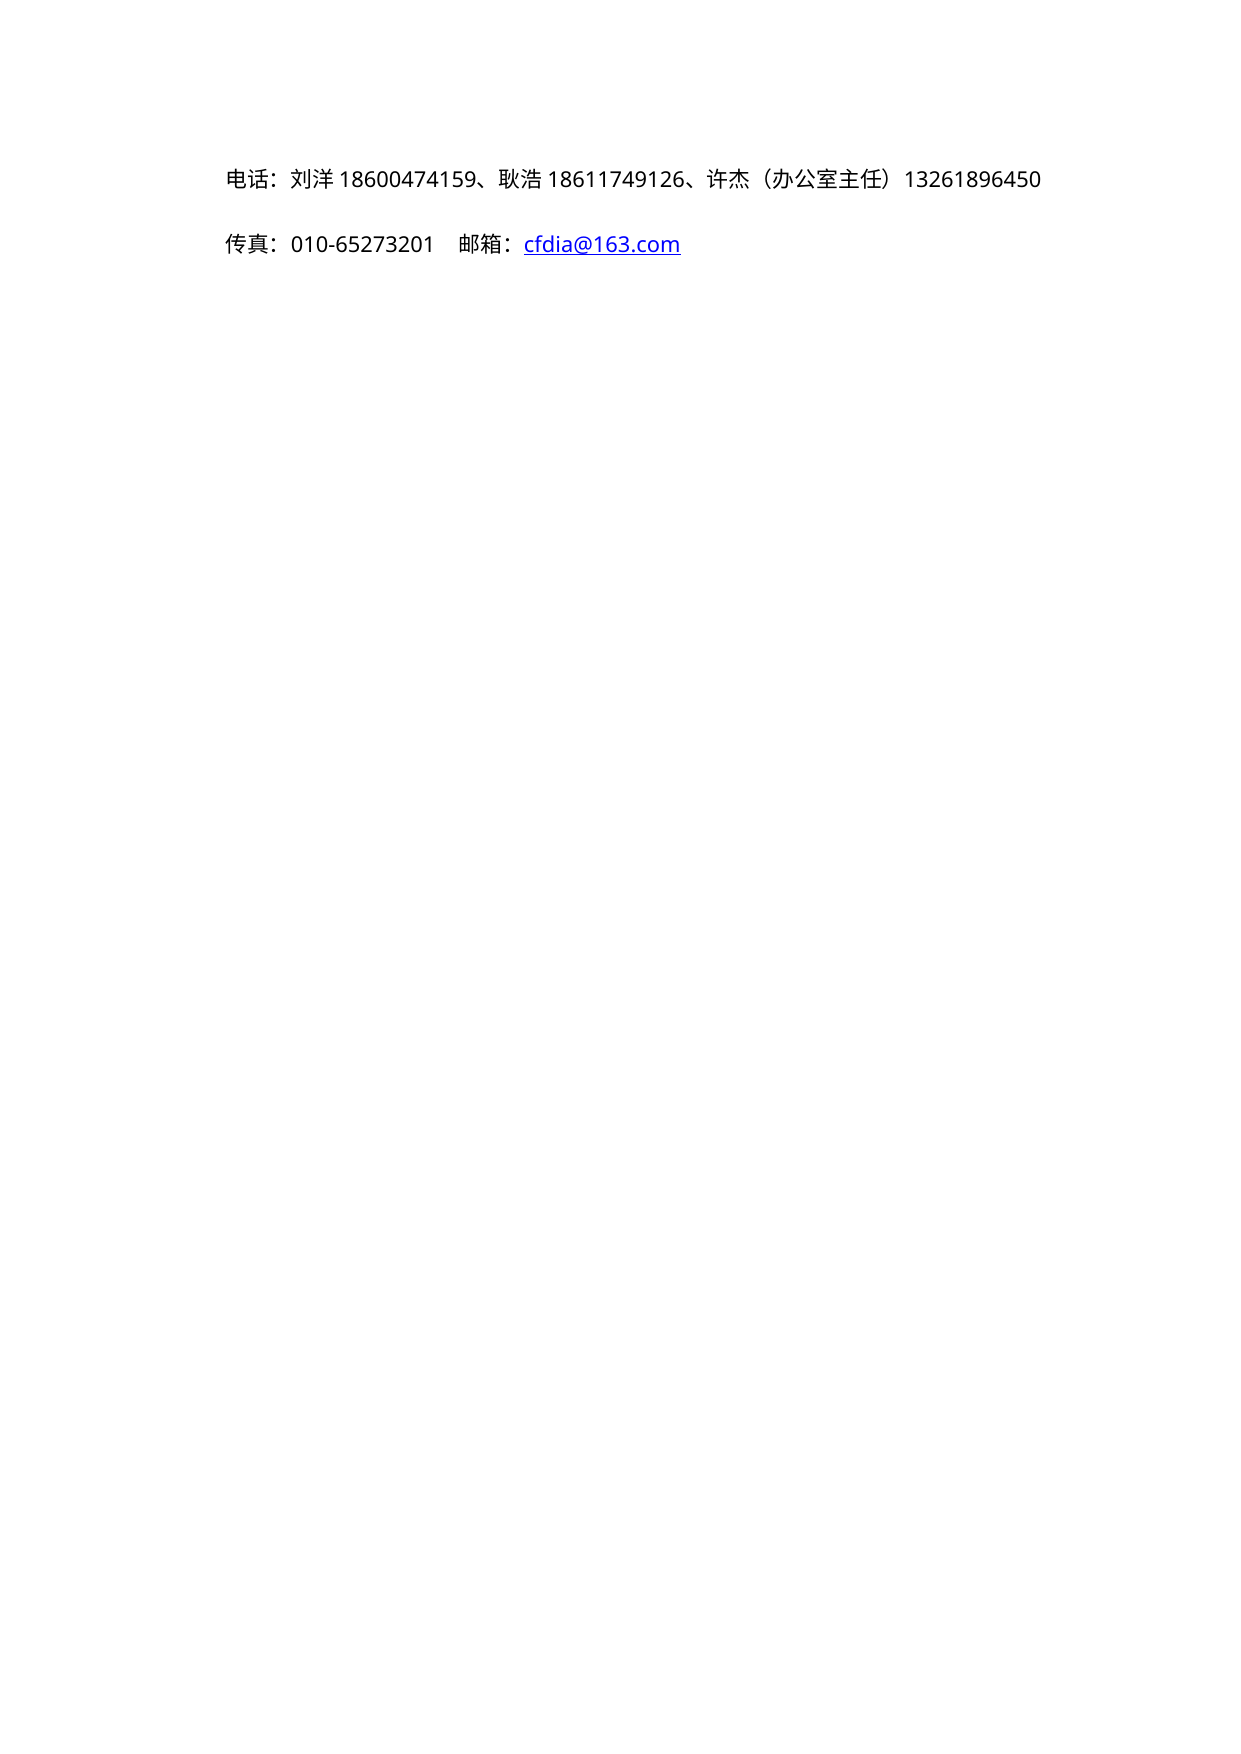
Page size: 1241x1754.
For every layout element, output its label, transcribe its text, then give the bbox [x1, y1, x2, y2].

list 电话：刘洋18600474159、耿浩 18611749126、许杰（办公室主任）13261896450 [225, 162, 1053, 194]
list 传真：010-65273201 邮箱：cfdia@163.com [225, 226, 1053, 259]
